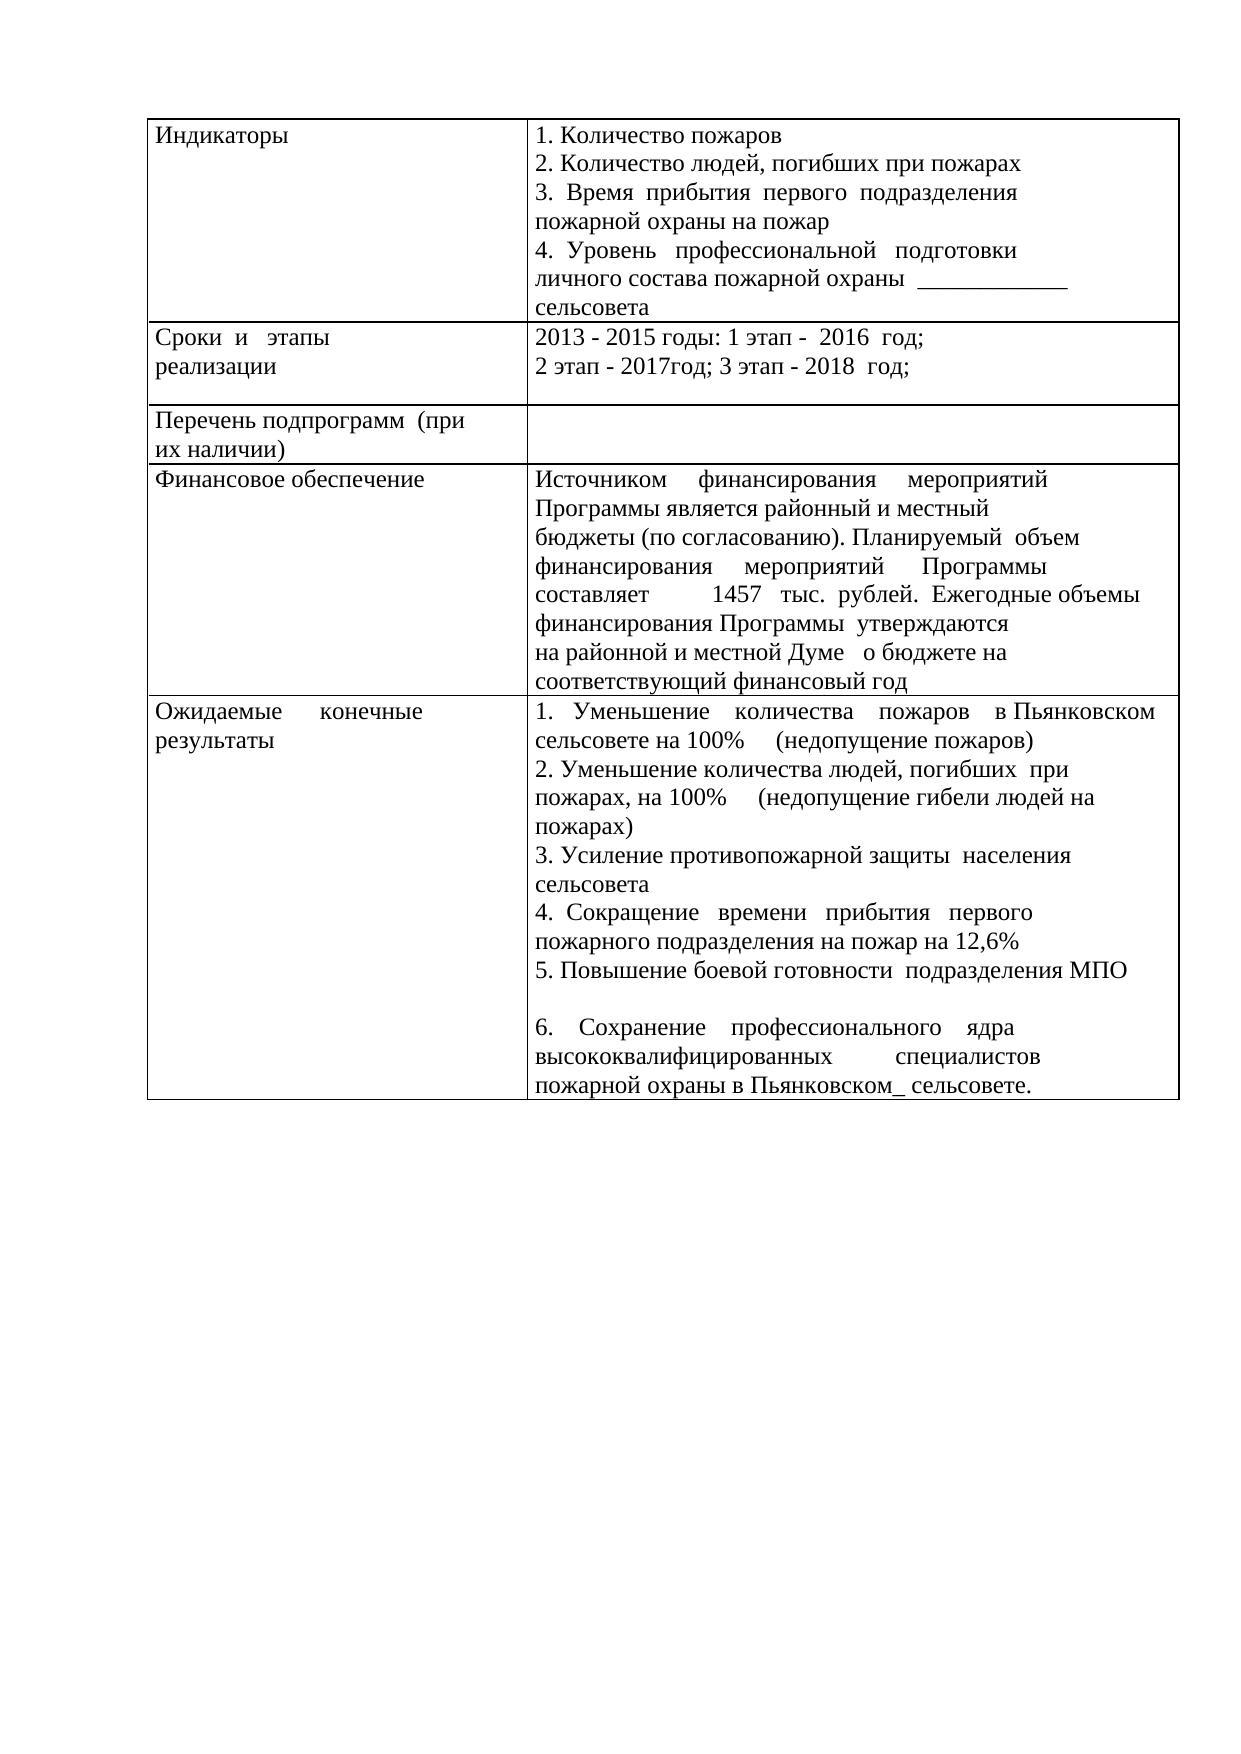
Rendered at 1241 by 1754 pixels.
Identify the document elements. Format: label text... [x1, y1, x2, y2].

table_cell 1. Уменьшение количества пожаров в Пьянковском сельсовете на 100% (недопущение пожаров) 2. Уменьшение количества людей, погибших при пожарах, на 100% (недопущение гибели людей на пожарах) 3. Усиление противопожарной защиты населения сельсовета 4. Сокращение времени прибытия первого пожарного подразделения на пожар на 12,6% 5. Повышение боевой готовности подразделения МПО 6. Сохранение профессионального ядра высококвалифицированных специалистов пожарной охраны в Пьянковском_ сельсовете. [528, 696, 1178, 1099]
table_cell Финансовое обеспечение [148, 464, 527, 694]
table_cell Сроки и этапы реализации [148, 322, 527, 404]
table_cell Индикаторы [148, 120, 527, 321]
table_cell Перечень подпрограмм (при их наличии) [148, 405, 527, 463]
table_cell Ожидаемые конечные результаты [148, 696, 527, 1099]
table_cell 1. Количество пожаров 2. Количество людей, погибших при пожарах 3. Время прибытия первого подразделения пожарной охраны на пожар 4. Уровень профессиональной подготовки личного состава пожарной охраны ____________ сельсовета [528, 120, 1178, 321]
table_cell [528, 406, 1178, 463]
table_cell 2013 - 2015 годы: 1 этап - 2016 год; 2 этап - 2017год; 3 этап - 2018 год; [528, 323, 1178, 404]
table_cell Источником финансирования мероприятий Программы является районный и местный бюджеты (по согласованию). Планируемый объем финансирования мероприятий Программы составляет 1457 тыс. рублей. Ежегодные объемы финансирования Программы утверждаются на районной и местной Думе о бюджете на соответствующий финансовый год [528, 465, 1178, 694]
